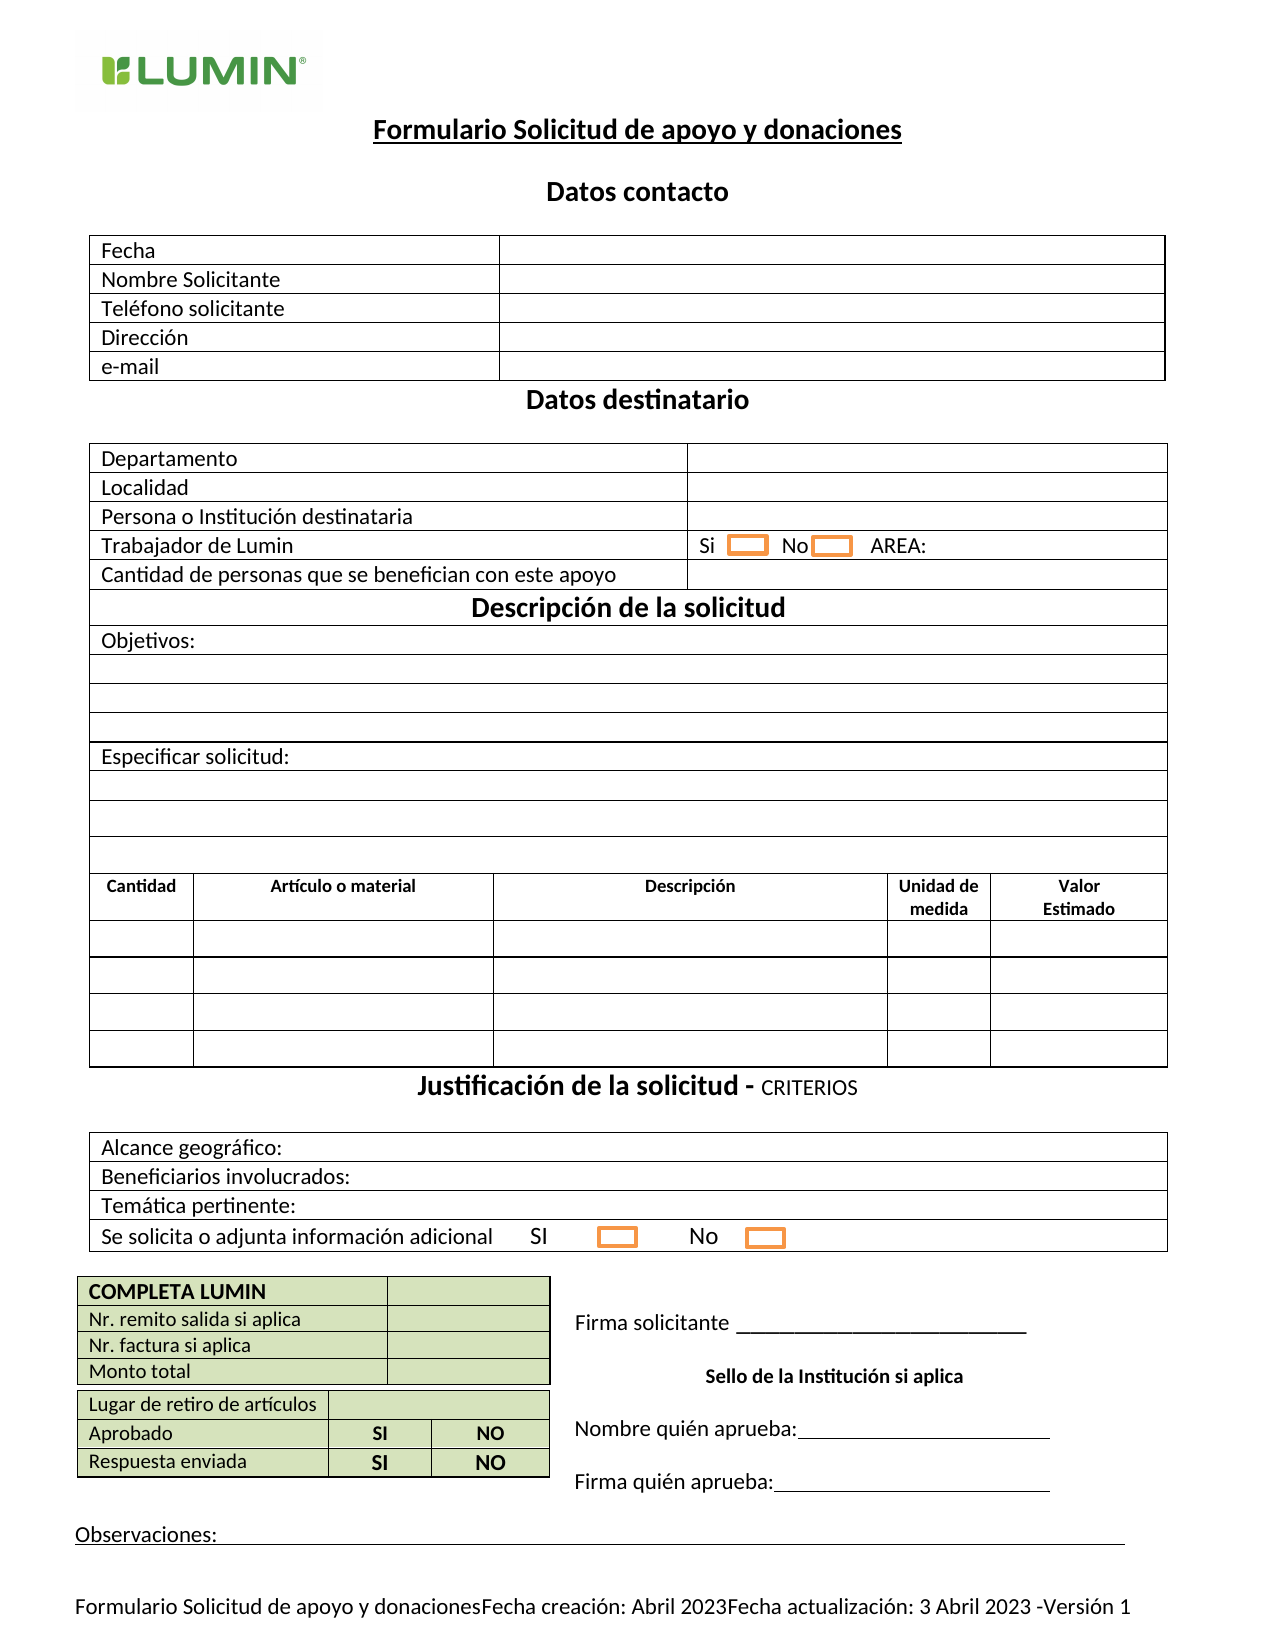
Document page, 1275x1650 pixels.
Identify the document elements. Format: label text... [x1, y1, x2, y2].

table_header COMPLETA LUMIN [78, 1277, 387, 1305]
table_cell [388, 1306, 549, 1331]
text Sello de la Institución si aplica [75, 1364, 1200, 1389]
table_cell SI [329, 1449, 431, 1476]
table_cell [991, 921, 1167, 956]
table_cell [388, 1332, 549, 1358]
table_cell [991, 994, 1167, 1030]
table_cell NO [432, 1420, 549, 1447]
text Nombre quién aprueba: [550, 1414, 1200, 1442]
text Justificación de la solicitud - CRITERIOS [75, 1067, 1200, 1103]
table_cell Respuesta enviada [78, 1449, 328, 1476]
table_cell Cantidad [90, 874, 193, 920]
table_cell [90, 771, 1167, 799]
table_cell [991, 958, 1167, 993]
table_cell [500, 265, 1164, 293]
table_cell [388, 1359, 549, 1384]
table_cell [494, 1031, 887, 1066]
table_cell Cantidad de personas que se benefician con este apoyo [90, 560, 687, 588]
table_cell [688, 560, 1167, 588]
table_cell [194, 1031, 493, 1066]
table_cell [90, 837, 1167, 873]
table_cell Si No AREA: [688, 531, 1167, 559]
table_cell Dirección [90, 323, 499, 351]
table_header Alcance geográfico: [90, 1133, 1167, 1161]
table_cell [90, 713, 1167, 741]
table_cell [888, 1031, 990, 1066]
table_cell Teléfono solicitante [90, 294, 499, 322]
table_cell Objetivos: [90, 626, 1167, 654]
text Firma quién aprueba: [75, 1467, 1200, 1495]
table_cell e-mail [90, 352, 499, 380]
text Datos contacto [75, 173, 1200, 209]
table_cell Artículo o material [194, 874, 493, 920]
table_cell NO [432, 1449, 549, 1476]
table_cell [888, 958, 990, 993]
table_cell Localidad [90, 473, 687, 501]
table_cell Especificar solicitud: [90, 743, 1167, 770]
text Firma solicitante ____________________ [551, 1302, 1200, 1338]
table_cell [494, 958, 887, 993]
table_header [688, 444, 1167, 472]
table_cell [500, 352, 1164, 380]
table_cell [500, 323, 1164, 351]
table_cell [888, 921, 990, 956]
table_cell [688, 473, 1167, 501]
table_header Fecha [90, 236, 499, 264]
table_cell Aprobado [78, 1420, 328, 1447]
table_cell [888, 994, 990, 1030]
table_cell Nr. factura si aplica [78, 1332, 387, 1358]
text Observaciones: [75, 1520, 1200, 1548]
table_cell [90, 994, 193, 1030]
table_cell [194, 994, 493, 1030]
table_cell Valor Estimado [991, 874, 1167, 920]
table_cell Descripción [494, 874, 887, 920]
table_cell Trabajador de Lumin [90, 531, 687, 559]
table_cell [688, 502, 1167, 530]
table_cell Persona o Institución destinataria [90, 502, 687, 530]
table_cell Unidad de medida [888, 874, 990, 920]
table_cell SI [329, 1420, 431, 1447]
text Formulario Solicitud de apoyo y donaciones [75, 111, 1200, 147]
table_cell Monto total [78, 1359, 387, 1384]
picture [75, 30, 323, 112]
table_cell [90, 1031, 193, 1066]
table_header [329, 1391, 549, 1419]
table_cell [90, 655, 1167, 683]
table_cell [90, 684, 1167, 712]
table_cell Beneficiarios involucrados: [90, 1162, 1167, 1190]
table_cell Nombre Solicitante [90, 265, 499, 293]
table_cell [500, 294, 1164, 322]
table_cell Temática pertinente: [90, 1191, 1167, 1219]
table_header [500, 236, 1164, 264]
table_cell [991, 1031, 1167, 1066]
table_cell [90, 801, 1167, 836]
table_cell Nr. remito salida si aplica [78, 1306, 387, 1331]
table_cell [194, 921, 493, 956]
table_cell [90, 958, 193, 993]
table_cell [494, 921, 887, 956]
table_cell Descripción de la solicitud [90, 590, 1167, 625]
table_header Lugar de retiro de artículos [78, 1391, 328, 1419]
table_cell [494, 994, 887, 1030]
table_header Departamento [90, 444, 687, 472]
table_cell [90, 921, 193, 956]
table_header [388, 1277, 549, 1305]
table_cell Se solicita o adjunta información adicional SI No [90, 1220, 1167, 1251]
table_cell [194, 958, 493, 993]
text Datos destinatario [75, 381, 1200, 417]
